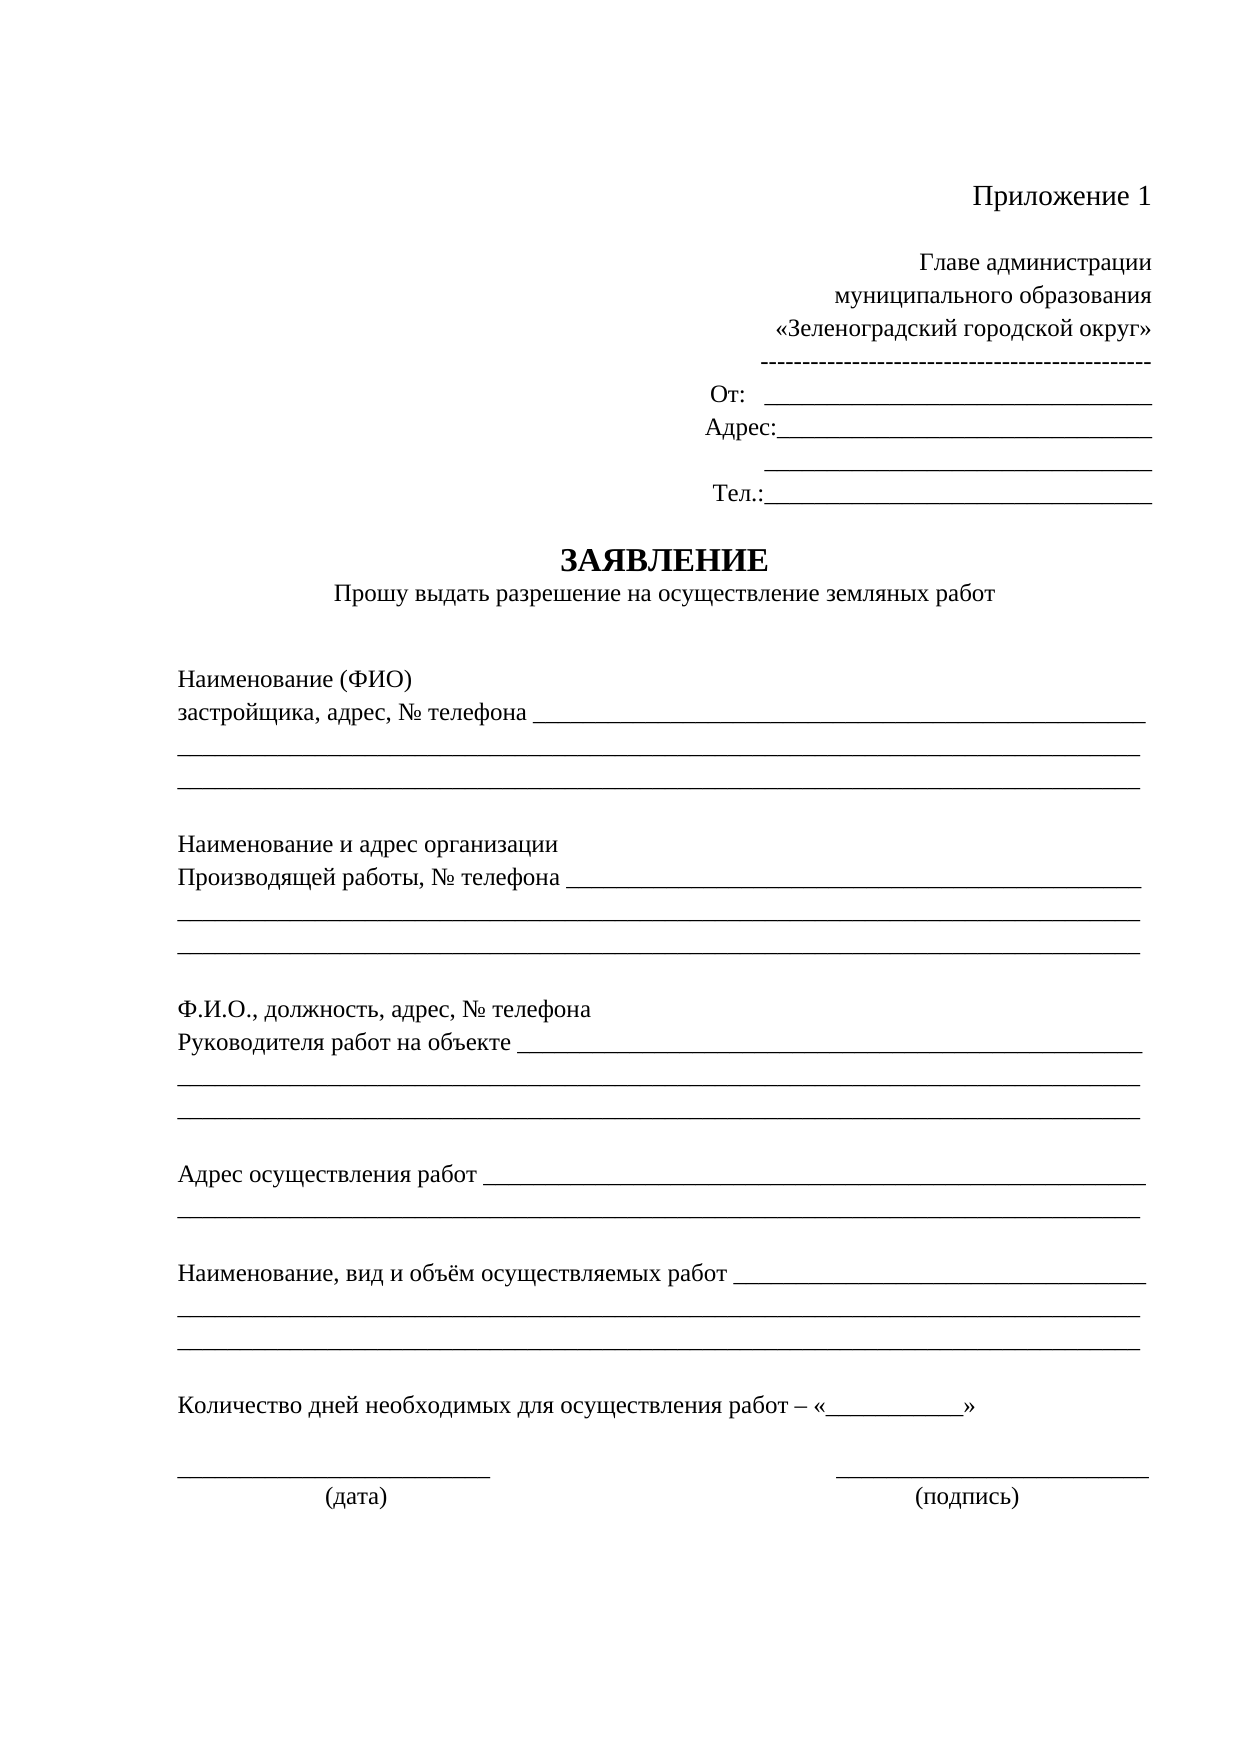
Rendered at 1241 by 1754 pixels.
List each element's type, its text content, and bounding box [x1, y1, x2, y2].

text От: _______________________________ [177, 379, 1152, 408]
text _____________________________________________________________________________ [177, 895, 1152, 924]
text Ф.И.О., должность, адрес, № телефона [177, 994, 1152, 1023]
text муниципального образования [177, 280, 1152, 309]
text _____________________________________________________________________________ [177, 928, 1152, 957]
text Приложение 1 [177, 178, 1152, 212]
text Главе администрации [177, 247, 1152, 276]
text застройщика, адрес, № телефона _________________________________________________ [177, 697, 1152, 726]
text ЗАЯВЛЕНИЕ [177, 540, 1152, 578]
text «Зеленоградский городской округ» [177, 313, 1152, 342]
text _____________________________________________________________________________ [177, 1324, 1152, 1353]
text Наименование (ФИО) [177, 664, 1152, 693]
text ----------------------------------------------- [177, 346, 1152, 375]
text Наименование и адрес организации [177, 829, 1152, 858]
text _____________________________________________________________________________ [177, 1093, 1152, 1122]
text Руководителя работ на объекте __________________________________________________ [177, 1027, 1152, 1056]
text Количество дней необходимых для осуществления работ – «___________» [177, 1390, 1152, 1419]
text _____________________________________________________________________________ [177, 730, 1152, 759]
text _____________________________________________________________________________ [177, 1192, 1152, 1221]
text _____________________________________________________________________________ [177, 763, 1152, 792]
text _________________________ _________________________ [177, 1452, 1152, 1481]
text _____________________________________________________________________________ [177, 1291, 1152, 1320]
text Наименование, вид и объём осуществляемых работ _________________________________ [177, 1258, 1152, 1287]
text Производящей работы, № телефона ______________________________________________ [177, 862, 1152, 891]
text Прошу выдать разрешение на осуществление земляных работ [177, 578, 1152, 607]
text Адрес осуществления работ _____________________________________________________ [177, 1159, 1152, 1188]
text Тел.:_______________________________ [177, 478, 1152, 507]
text _____________________________________________________________________________ [177, 1060, 1152, 1089]
text Адрес:______________________________ _______________________________ [177, 412, 1152, 474]
text (дата) (подпись) [251, 1481, 1152, 1509]
